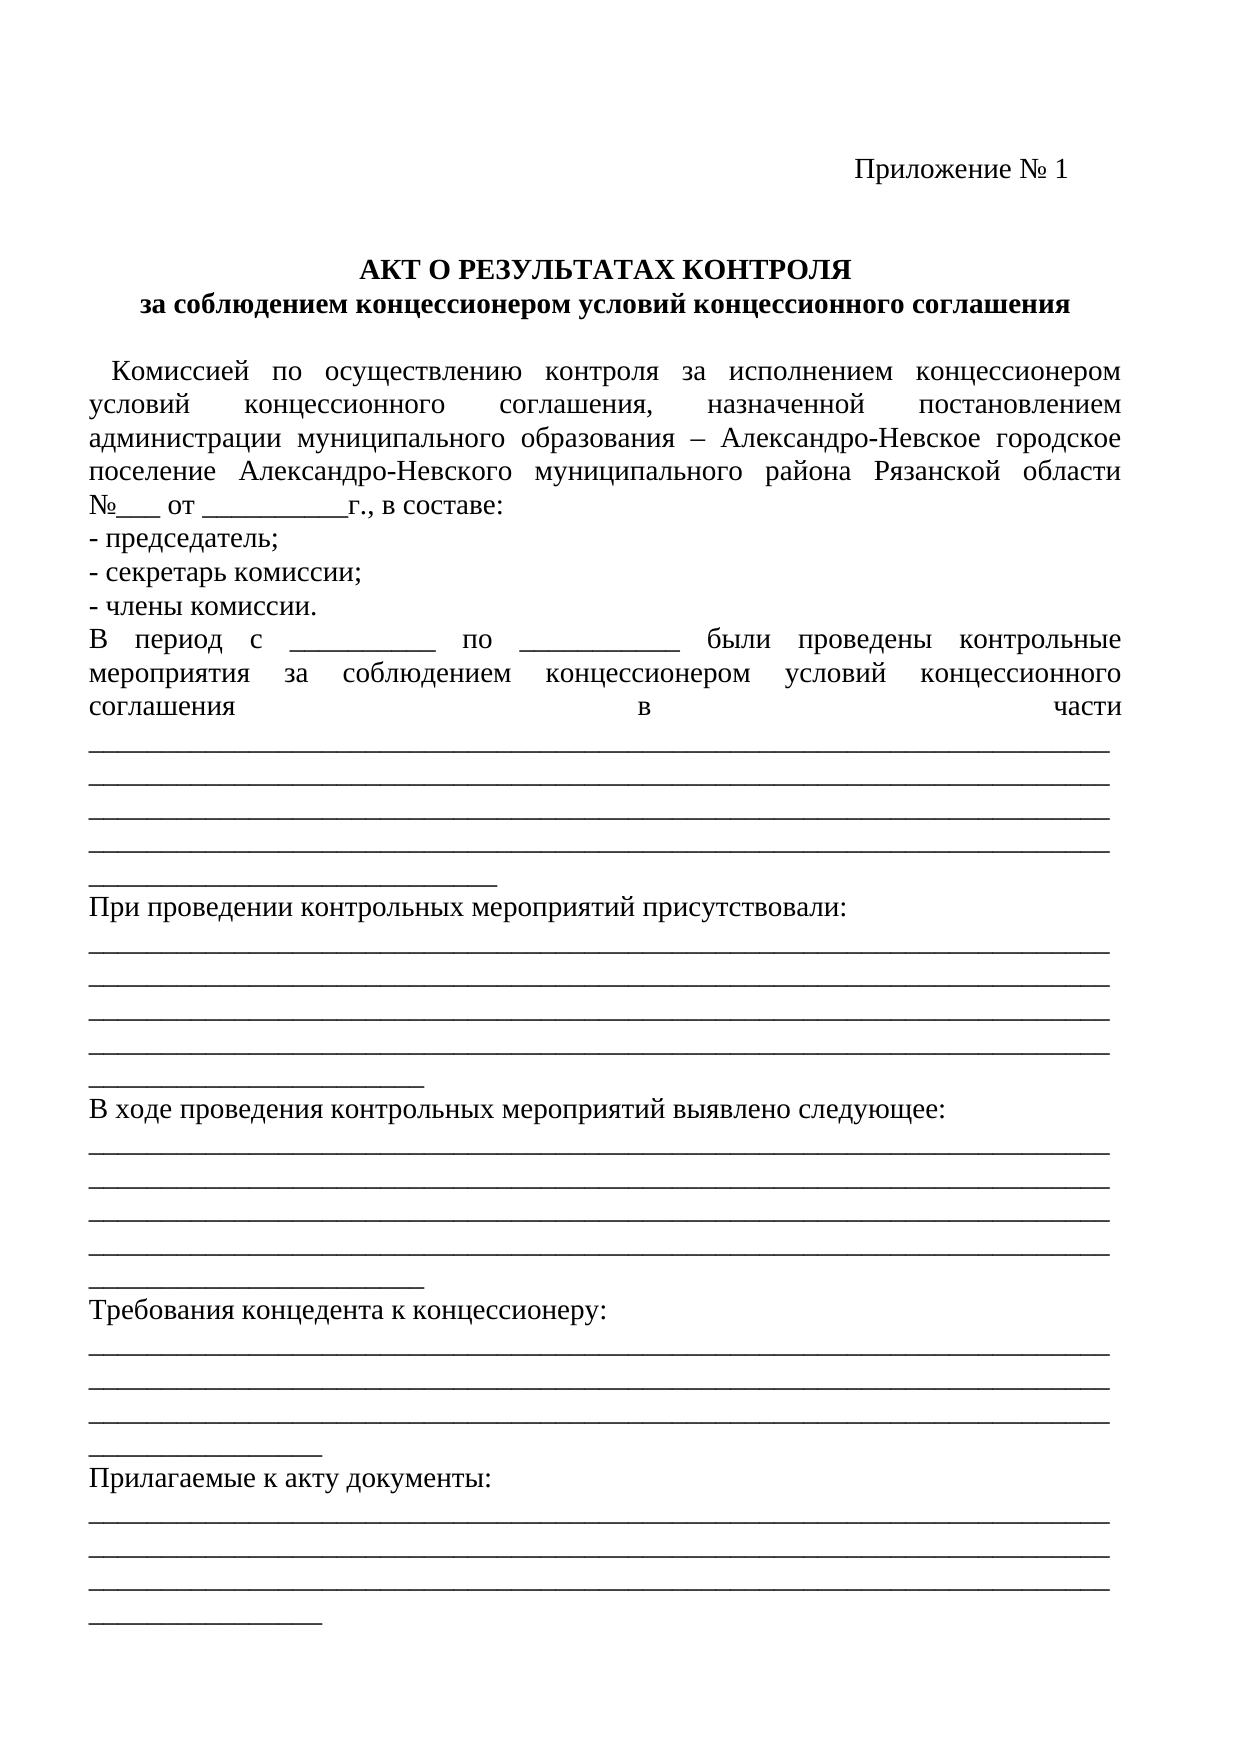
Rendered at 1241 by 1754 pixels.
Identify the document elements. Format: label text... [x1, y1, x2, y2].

text __________________________________________________________________________________________________________________________________________________________________________________________________________________________________ [88, 1326, 1122, 1460]
text АКТ О РЕЗУЛЬТАТАХ КОНТРОЛЯ [88, 252, 1122, 286]
text В период с __________ по ___________ были проведены контрольные мероприятия за соблюдением концессионером условий концессионного соглашения в части ____________________________________________________________________________________________________________________________________________________________________________________________________________________________________________________________________________________________________________________ [88, 621, 1122, 889]
text - секретарь комиссии; [88, 554, 1122, 588]
text - члены комиссии. [88, 588, 1122, 621]
text Требования концедента к концессионеру: [88, 1292, 1122, 1326]
text за соблюдением концессионером условий концессионного соглашения [88, 286, 1122, 319]
text При проведении контрольных мероприятий присутствовали: [88, 889, 1122, 923]
text _______________________________________________________________________________________________________________________________________________________________________________________________________________________________________________________________________________________________________________ [88, 1124, 1122, 1292]
text - председатель; [88, 521, 1122, 554]
text В ходе проведения контрольных мероприятий выявлено следующее: [88, 1091, 1122, 1124]
text Прилагаемые к акту документы: [88, 1460, 1122, 1493]
text Комиссией по осуществлению контроля за исполнением концессионером условий концессионного соглашения, назначенной постановлением администрации муниципального образования – Александро-Невское городское поселение Александро-Невского муниципального района Рязанской области №___ от __________г., в составе: [88, 353, 1122, 521]
text _______________________________________________________________________________________________________________________________________________________________________________________________________________________________________________________________________________________________________________ [88, 923, 1122, 1091]
text __________________________________________________________________________________________________________________________________________________________________________________________________________________________________ [88, 1493, 1122, 1627]
text Приложение № 1 [88, 152, 1122, 185]
